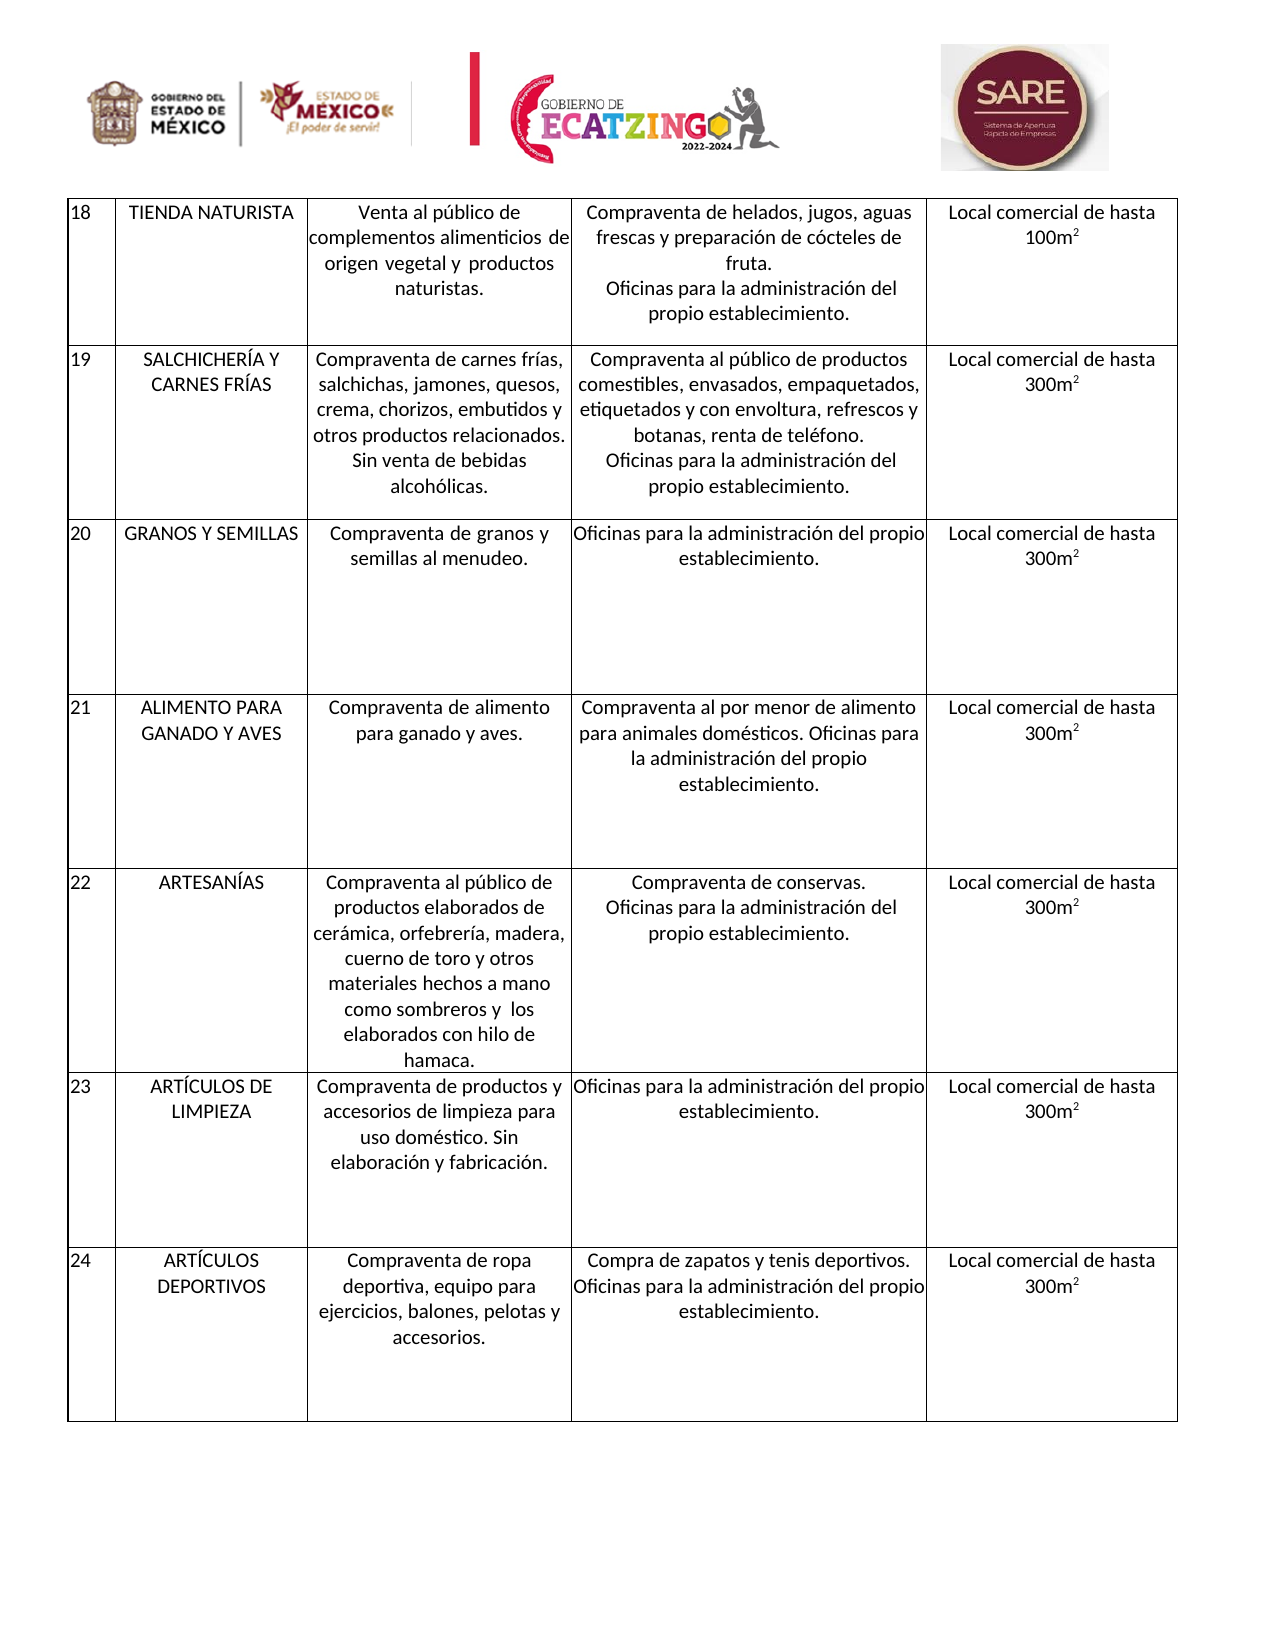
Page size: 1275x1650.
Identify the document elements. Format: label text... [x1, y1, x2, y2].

table_cell Compraventa al público de productos comestibles, envasados, empaquetados, etiquetados y con envoltura, refrescos y botanas, renta de teléfono. Oficinas para la administración del propio establecimiento. [572, 346, 926, 519]
table_cell 22 [69, 869, 115, 1072]
table_cell Compraventa de alimento para ganado y aves. [308, 695, 571, 868]
table_cell Compra de zapatos y tenis deportivos. Oficinas para la administración del propio establecimiento. [572, 1248, 926, 1421]
table_cell Local comercial de hasta 300m2 [927, 1248, 1177, 1421]
table_cell Compraventa de carnes frías, salchichas, jamones, quesos, crema, chorizos, embutidos y otros productos relacionados. Sin venta de bebidas alcohólicas. [308, 346, 571, 519]
picture [45, 20, 412, 174]
table_cell ARTÍCULOS DE LIMPIEZA [116, 1073, 307, 1247]
table_cell Oficinas para la administración del propio establecimiento. [572, 1073, 926, 1247]
table_cell Local comercial de hasta 300m2 [927, 520, 1177, 693]
table_cell Compraventa al público de productos elaborados de cerámica, orfebrería, madera, cuerno de toro y otros materiales hechos a mano como sombreros y los elaborados con hilo de hamaca. [308, 869, 571, 1072]
table_cell Local comercial de hasta 300m2 [927, 346, 1177, 519]
table_cell Compraventa de conservas. Oficinas para la administración del propio establecimiento. [572, 869, 926, 1072]
table_cell ALIMENTO PARA GANADO Y AVES [116, 695, 307, 868]
table_cell 21 [69, 695, 115, 868]
table_cell 24 [69, 1248, 115, 1421]
table_cell Oficinas para la administración del propio establecimiento. [572, 520, 926, 693]
table_cell ARTESANÍAS [116, 869, 307, 1072]
table_cell Venta al público de complementos alimenticios de origen vegetal y productos naturistas. [308, 199, 571, 345]
table_cell 18 [69, 199, 115, 345]
table_cell 20 [69, 520, 115, 693]
table_cell Local comercial de hasta 100m2 [927, 199, 1177, 345]
table_cell 19 [69, 346, 115, 519]
table_cell TIENDA NATURISTA [116, 199, 307, 345]
picture [469, 50, 787, 171]
table_cell Compraventa de granos y semillas al menudeo. [308, 520, 571, 693]
table_cell 23 [69, 1073, 115, 1247]
table_cell ARTÍCULOS DEPORTIVOS [116, 1248, 307, 1421]
table_cell Local comercial de hasta 300m2 [927, 695, 1177, 868]
table_cell GRANOS Y SEMILLAS [116, 520, 307, 693]
table_cell Local comercial de hasta 300m2 [927, 869, 1177, 1072]
table_cell Compraventa de productos y accesorios de limpieza para uso doméstico. Sin elaboración y fabricación. [308, 1073, 571, 1247]
table_cell Compraventa de ropa deportiva, equipo para ejercicios, balones, pelotas y accesorios. [308, 1248, 571, 1421]
picture [940, 44, 1109, 171]
table_cell Local comercial de hasta 300m2 [927, 1073, 1177, 1247]
table_cell SALCHICHERÍA Y CARNES FRÍAS [116, 346, 307, 519]
table_cell Compraventa al por menor de alimento para animales domésticos. Oficinas para la administración del propio establecimiento. [572, 695, 926, 868]
table_cell Compraventa de helados, jugos, aguas frescas y preparación de cócteles de fruta. Oficinas para la administración del propio establecimiento. [572, 199, 926, 345]
